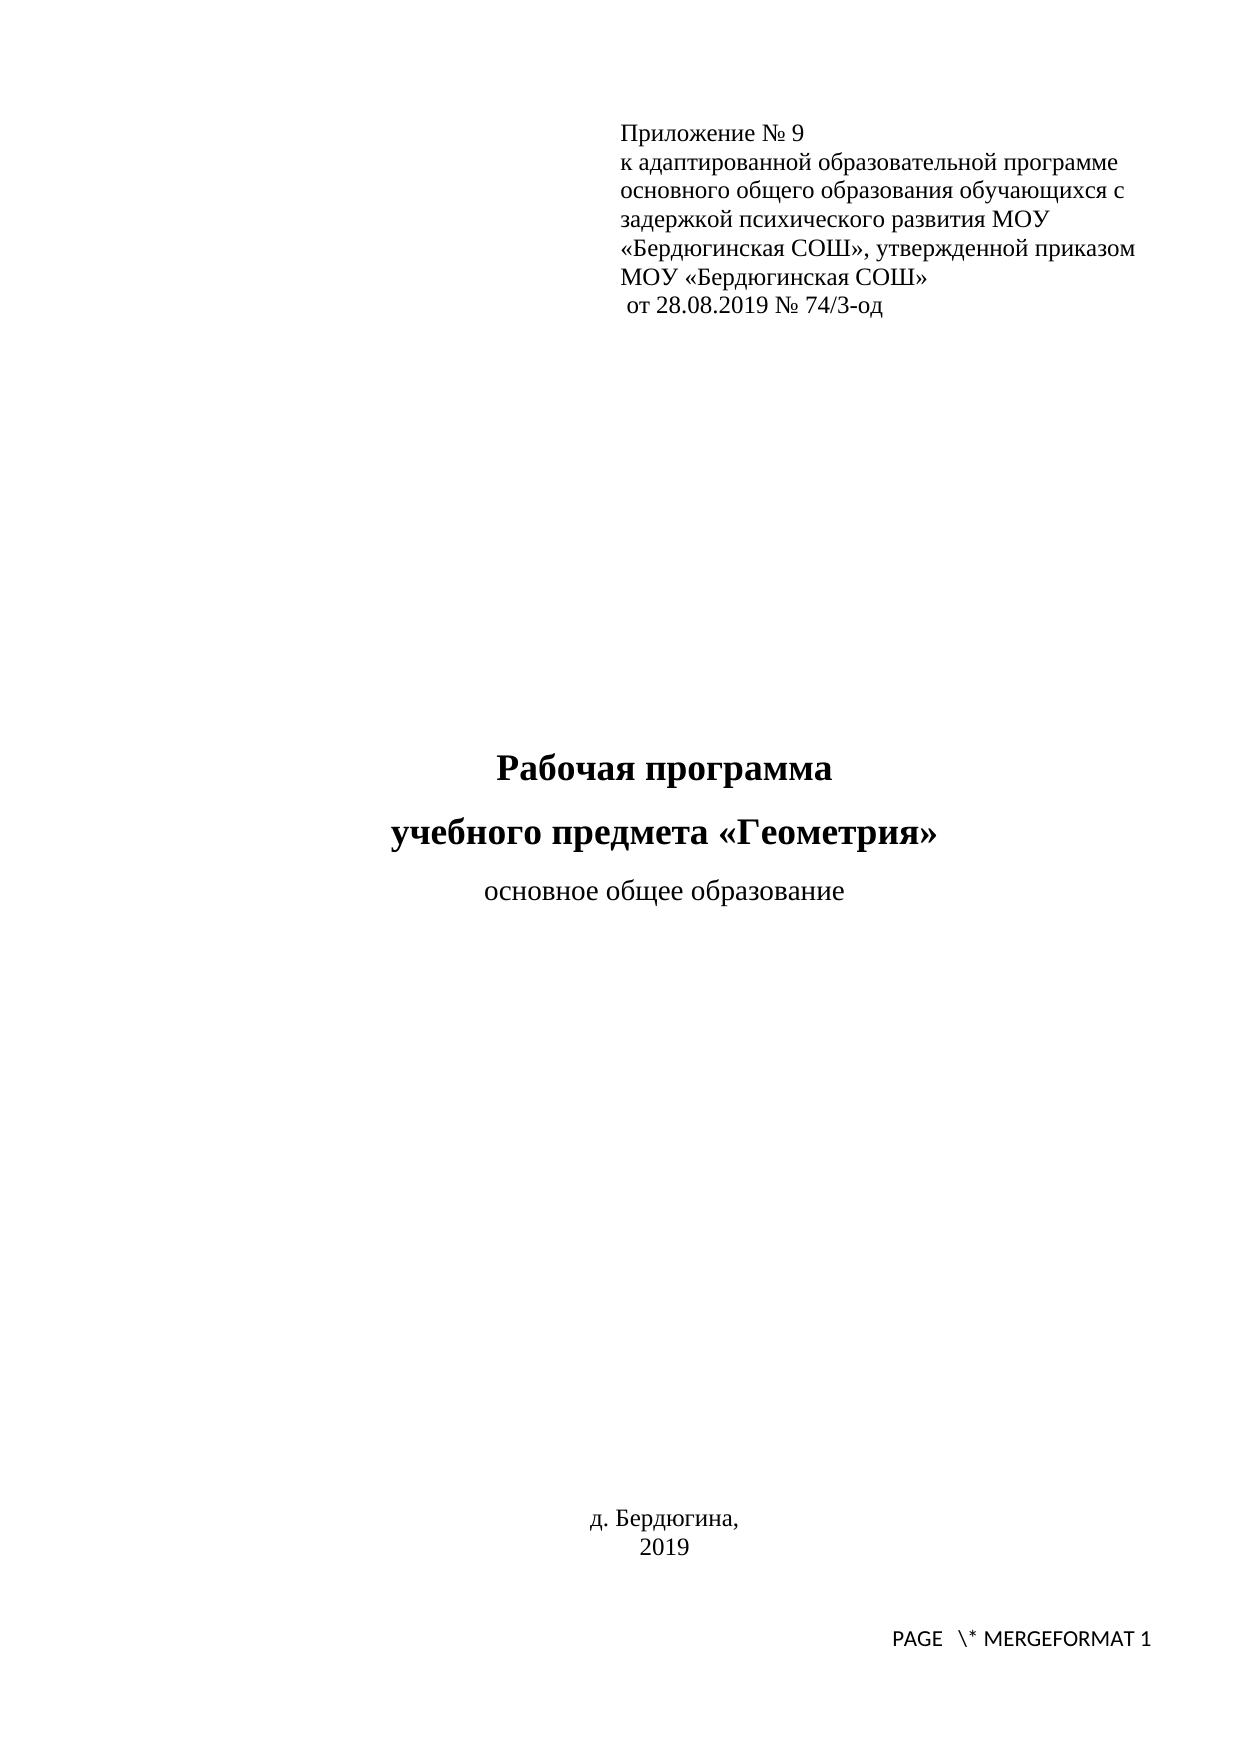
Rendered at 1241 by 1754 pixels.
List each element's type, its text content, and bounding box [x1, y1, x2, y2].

text д. Бердюгина, [177, 1503, 1152, 1532]
text основное общее образование [177, 873, 1152, 907]
text учебного предмета «Геометрия» [177, 809, 1152, 852]
text к адаптированной образовательной программе основного общего образования обучающихся с задержкой психического развития МОУ «Бердюгинская СОШ», утвержденной приказом МОУ «Бердюгинская СОШ» [620, 147, 1152, 291]
text Приложение № 9 [620, 118, 1152, 147]
text Рабочая программа [177, 745, 1152, 788]
text от 28.08.2019 № 74/3-од [620, 291, 1152, 319]
text 2019 [177, 1532, 1152, 1561]
